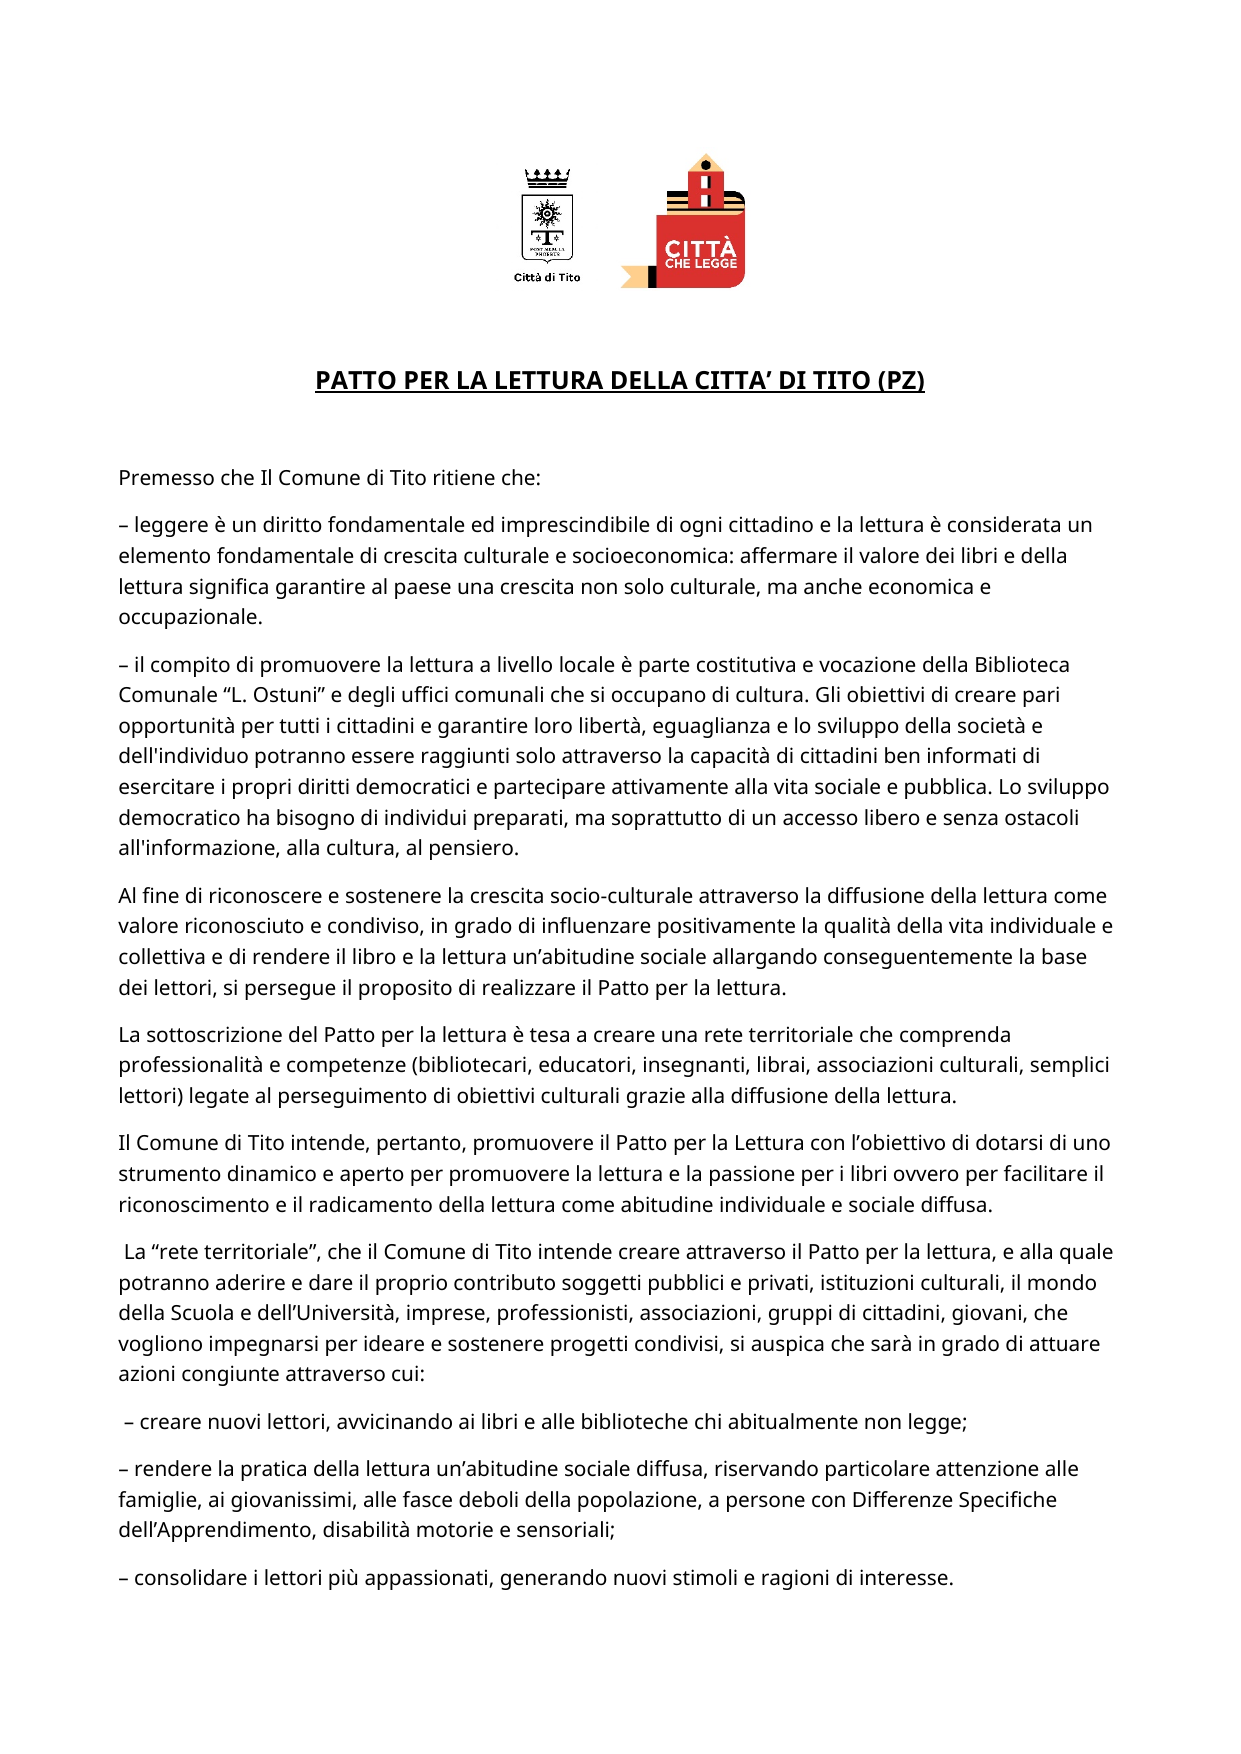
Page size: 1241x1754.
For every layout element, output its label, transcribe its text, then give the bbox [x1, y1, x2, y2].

text La “rete territoriale”, che il Comune di Tito intende creare attraverso il Patto per la lettura, e alla quale potranno aderire e dare il proprio contributo soggetti pubblici e privati, istituzioni culturali, il mondo della Scuola e dell’Università, imprese, professionisti, associazioni, gruppi di cittadini, giovani, che vogliono impegnarsi per ideare e sostenere progetti condivisi, si auspica che sarà in grado di attuare azioni congiunte attraverso cui: [118, 1237, 1122, 1388]
text PATTO PER LA LETTURA DELLA CITTA’ DI TITO (PZ) [118, 362, 1122, 397]
text – consolidare i lettori più appassionati, generando nuovi stimoli e ragioni di interesse. [118, 1563, 1122, 1591]
picture [483, 147, 757, 291]
text La sottoscrizione del Patto per la lettura è tesa a creare una rete territoriale che comprenda professionalità e competenze (bibliotecari, educatori, insegnanti, librai, associazioni culturali, semplici lettori) legate al perseguimento di obiettivi culturali grazie alla diffusione della lettura. [118, 1020, 1122, 1109]
text – il compito di promuovere la lettura a livello locale è parte costitutiva e vocazione della Biblioteca Comunale “L. Ostuni” e degli uffici comunali che si occupano di cultura. Gli obiettivi di creare pari opportunità per tutti i cittadini e garantire loro libertà, eguaglianza e lo sviluppo della società e dell'individuo potranno essere raggiunti solo attraverso la capacità di cittadini ben informati di esercitare i propri diritti democratici e partecipare attivamente alla vita sociale e pubblica. Lo sviluppo democratico ha bisogno di individui preparati, ma soprattutto di un accesso libero e senza ostacoli all'informazione, alla cultura, al pensiero. [118, 650, 1122, 862]
text – creare nuovi lettori, avvicinando ai libri e alle biblioteche chi abitualmente non legge; [118, 1407, 1122, 1435]
text Il Comune di Tito intende, pertanto, promuovere il Patto per la Lettura con l’obiettivo di dotarsi di uno strumento dinamico e aperto per promuovere la lettura e la passione per i libri ovvero per facilitare il riconoscimento e il radicamento della lettura come abitudine individuale e sociale diffusa. [118, 1128, 1122, 1218]
text – rendere la pratica della lettura un’abitudine sociale diffusa, riservando particolare attenzione alle famiglie, ai giovanissimi, alle fasce deboli della popolazione, a persone con Differenze Specifiche dell’Apprendimento, disabilità motorie e sensoriali; [118, 1454, 1122, 1544]
text Al fine di riconoscere e sostenere la crescita socio-culturale attraverso la diffusione della lettura come valore riconosciuto e condiviso, in grado di influenzare positivamente la qualità della vita individuale e collettiva e di rendere il libro e la lettura un’abitudine sociale allargando conseguentemente la base dei lettori, si persegue il proposito di realizzare il Patto per la lettura. [118, 881, 1122, 1001]
text – leggere è un diritto fondamentale ed imprescindibile di ogni cittadino e la lettura è considerata un elemento fondamentale di crescita culturale e socioeconomica: affermare il valore dei libri e della lettura significa garantire al paese una crescita non solo culturale, ma anche economica e occupazionale. [118, 511, 1122, 631]
text Premesso che Il Comune di Tito ritiene che: [118, 463, 1122, 492]
